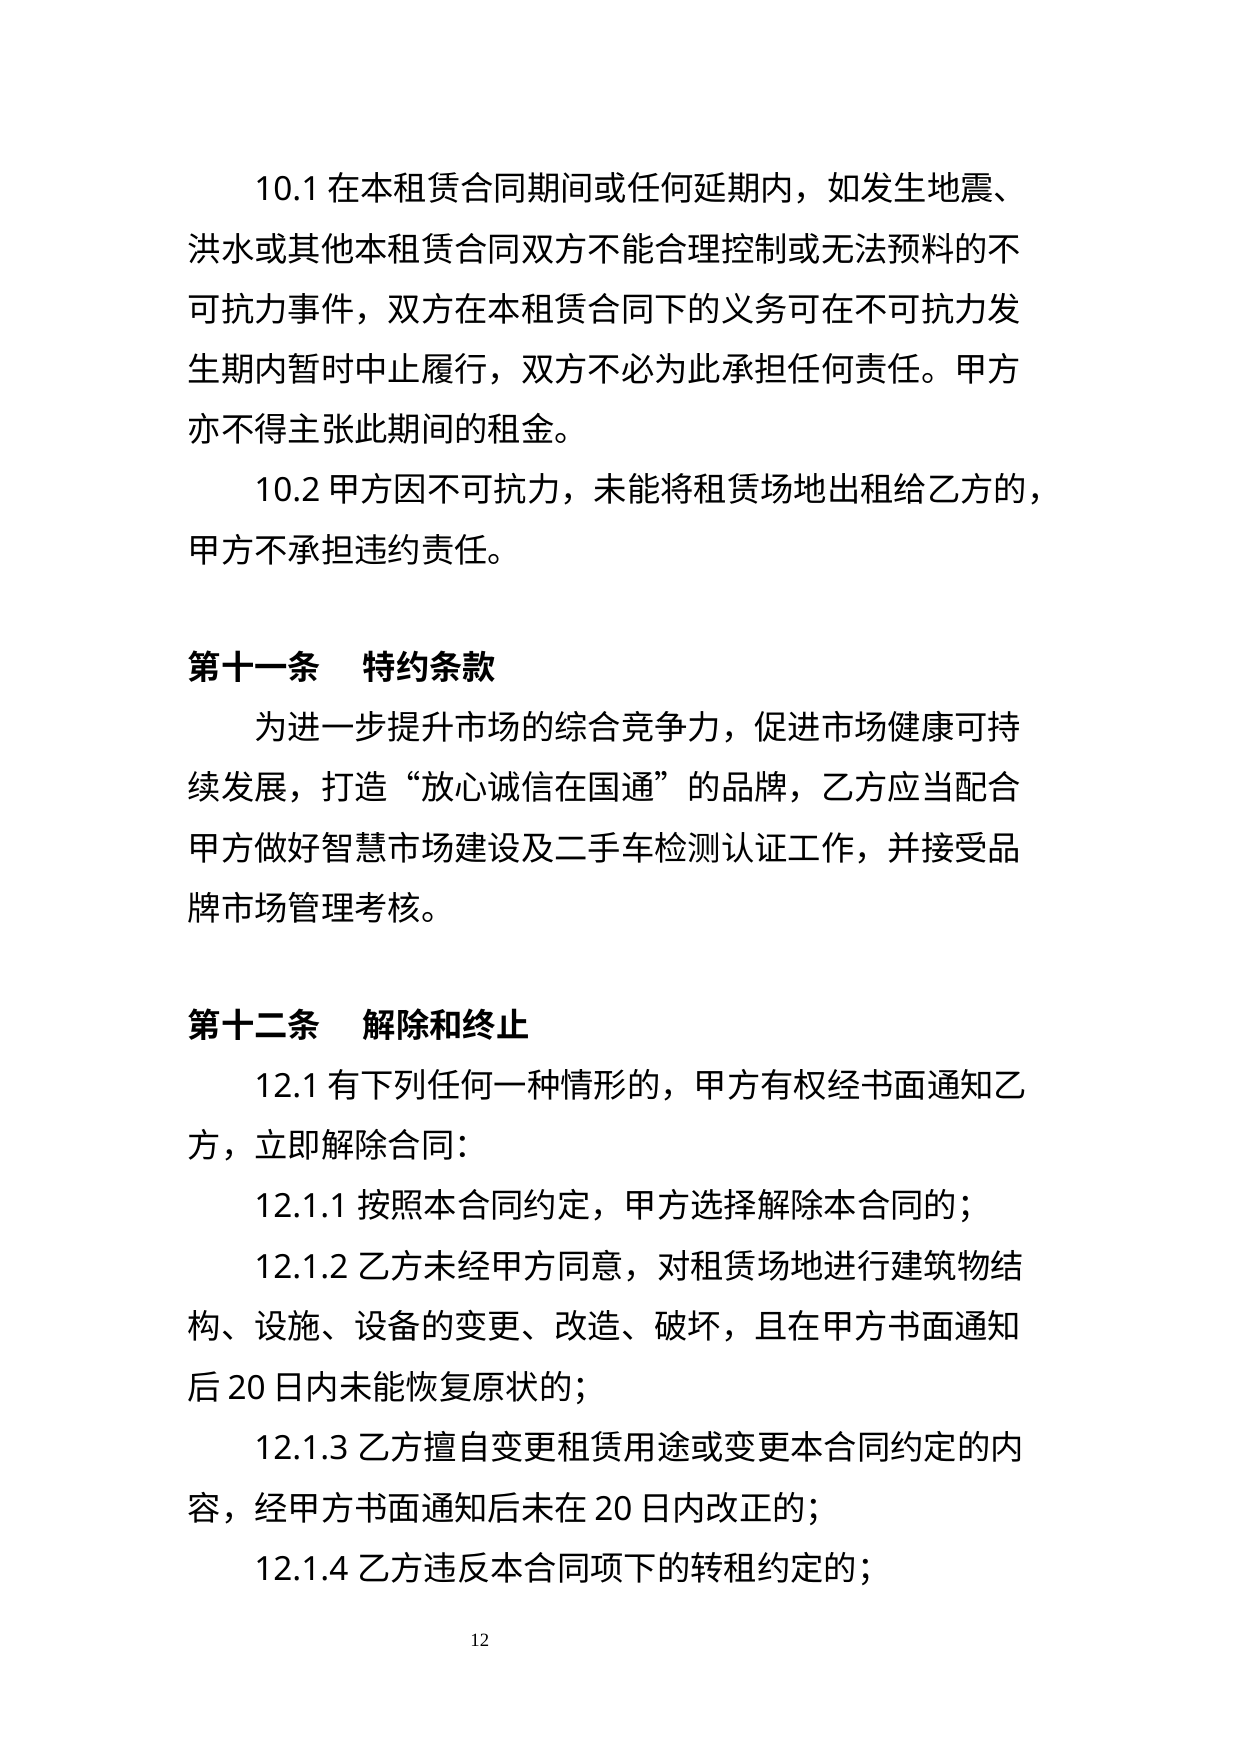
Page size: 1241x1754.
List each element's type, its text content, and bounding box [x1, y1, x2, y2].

text 10.2甲方因不可抗力，未能将租赁场地出租给乙方的，甲方不承担违约责任。 [187, 463, 1053, 572]
list 特约条款 [187, 641, 1053, 689]
text 12.1.4 乙方违反本合同项下的转租约定的； [187, 1542, 1053, 1590]
text 为进一步提升市场的综合竞争力，促进市场健康可持续发展，打造“放心诚信在国通”的品牌，乙方应当配合甲方做好智慧市场建设及二手车检测认证工作，并接受品牌市场管理考核。 [187, 701, 1053, 930]
text 12.1.3 乙方擅自变更租赁用途或变更本合同约定的内容，经甲方书面通知后未在20日内改正的； [187, 1421, 1053, 1530]
text 12.1.2 乙方未经甲方同意，对租赁场地进行建筑物结构、设施、设备的变更、改造、破坏，且在甲方书面通知后20日内未能恢复原状的； [187, 1240, 1053, 1409]
text 12.1.1 按照本合同约定，甲方选择解除本合同的； [187, 1179, 1053, 1228]
list 解除和终止 [187, 998, 1053, 1047]
text 12.1有下列任何一种情形的，甲方有权经书面通知乙方，立即解除合同： [187, 1059, 1053, 1167]
text 10.1在本租赁合同期间或任何延期内，如发生地震、洪水或其他本租赁合同双方不能合理控制或无法预料的不可抗力事件，双方在本租赁合同下的义务可在不可抗力发生期内暂时中止履行，双方不必为此承担任何责任。甲方亦不得主张此期间的租金。 [187, 162, 1053, 451]
